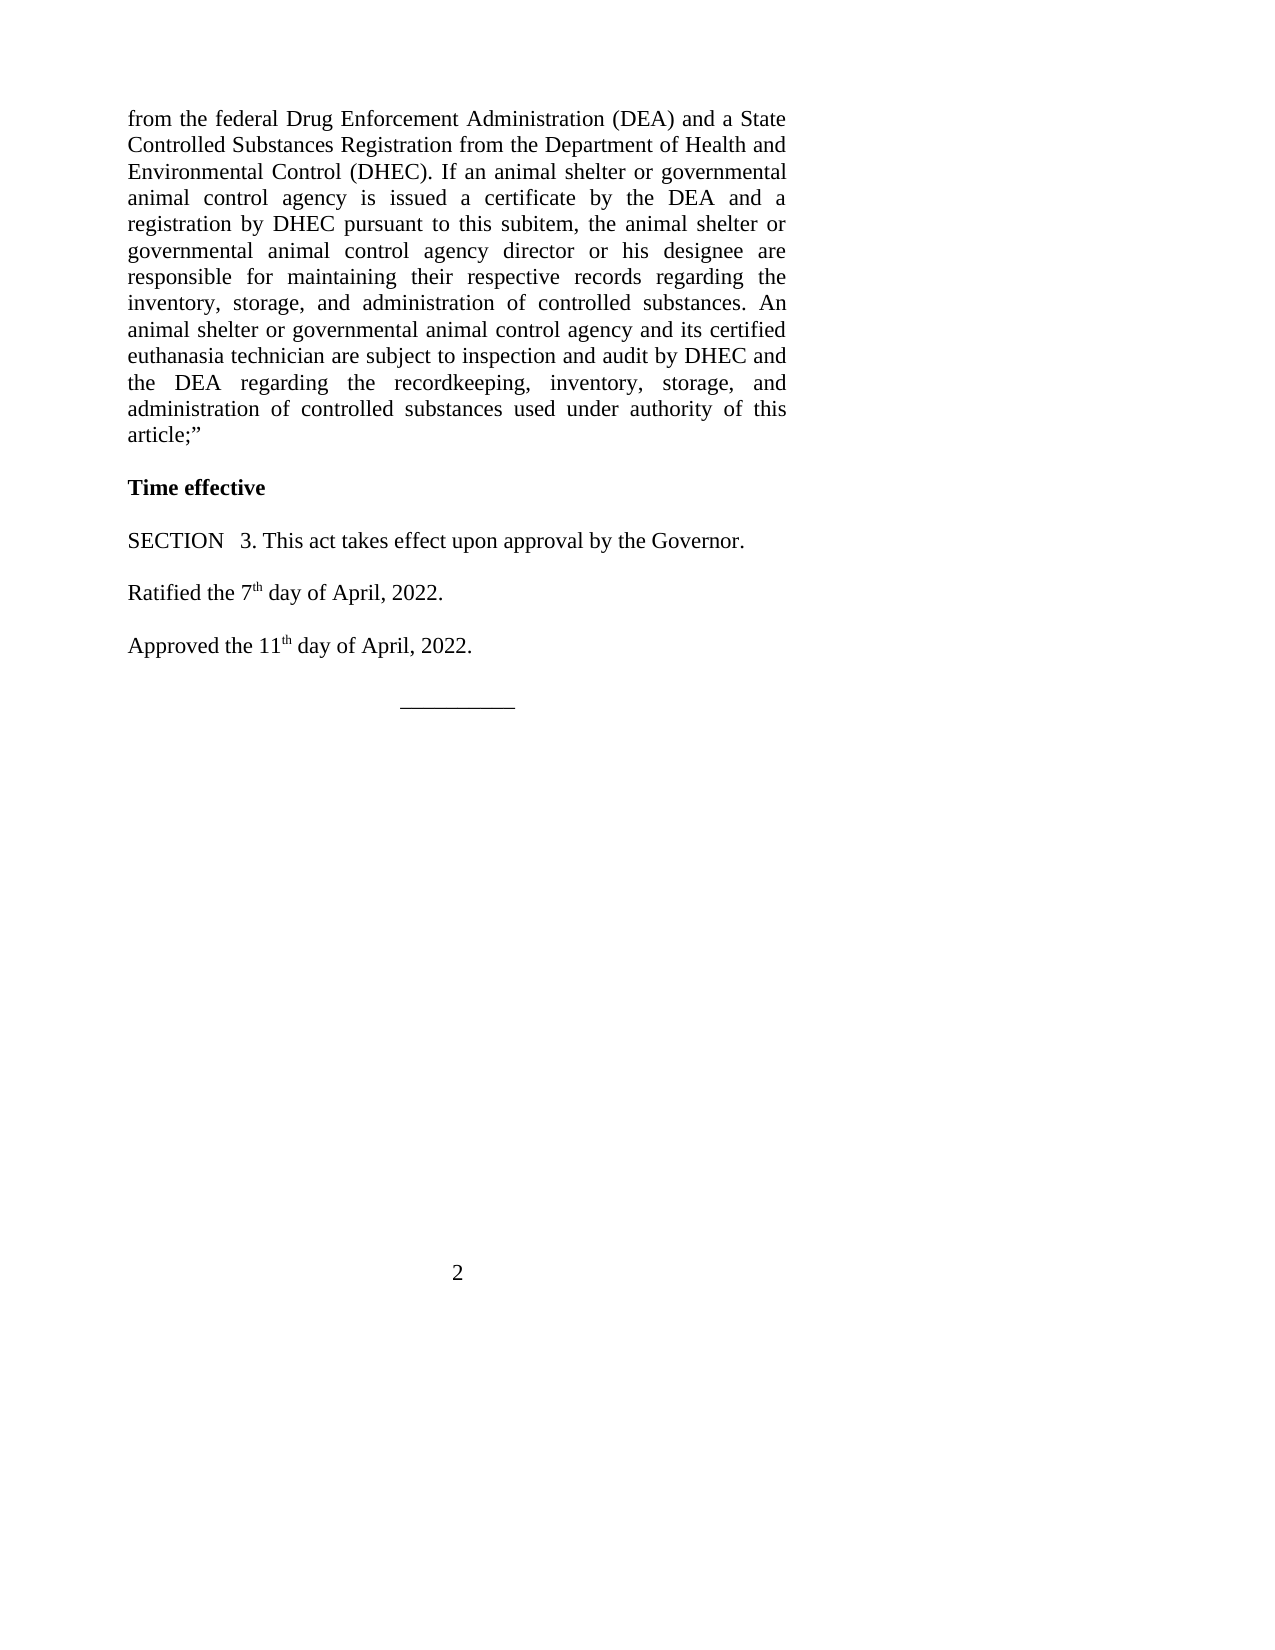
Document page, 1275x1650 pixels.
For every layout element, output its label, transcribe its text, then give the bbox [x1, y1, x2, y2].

text SECTION 3. This act takes effect upon approval by the Governor. [127, 527, 787, 553]
text Approved the 11th day of April, 2022. [127, 632, 787, 658]
text Ratified the 7th day of April, 2022. [127, 579, 787, 606]
text __________ [127, 685, 787, 711]
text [127, 105, 787, 448]
text Time effective [127, 474, 787, 500]
